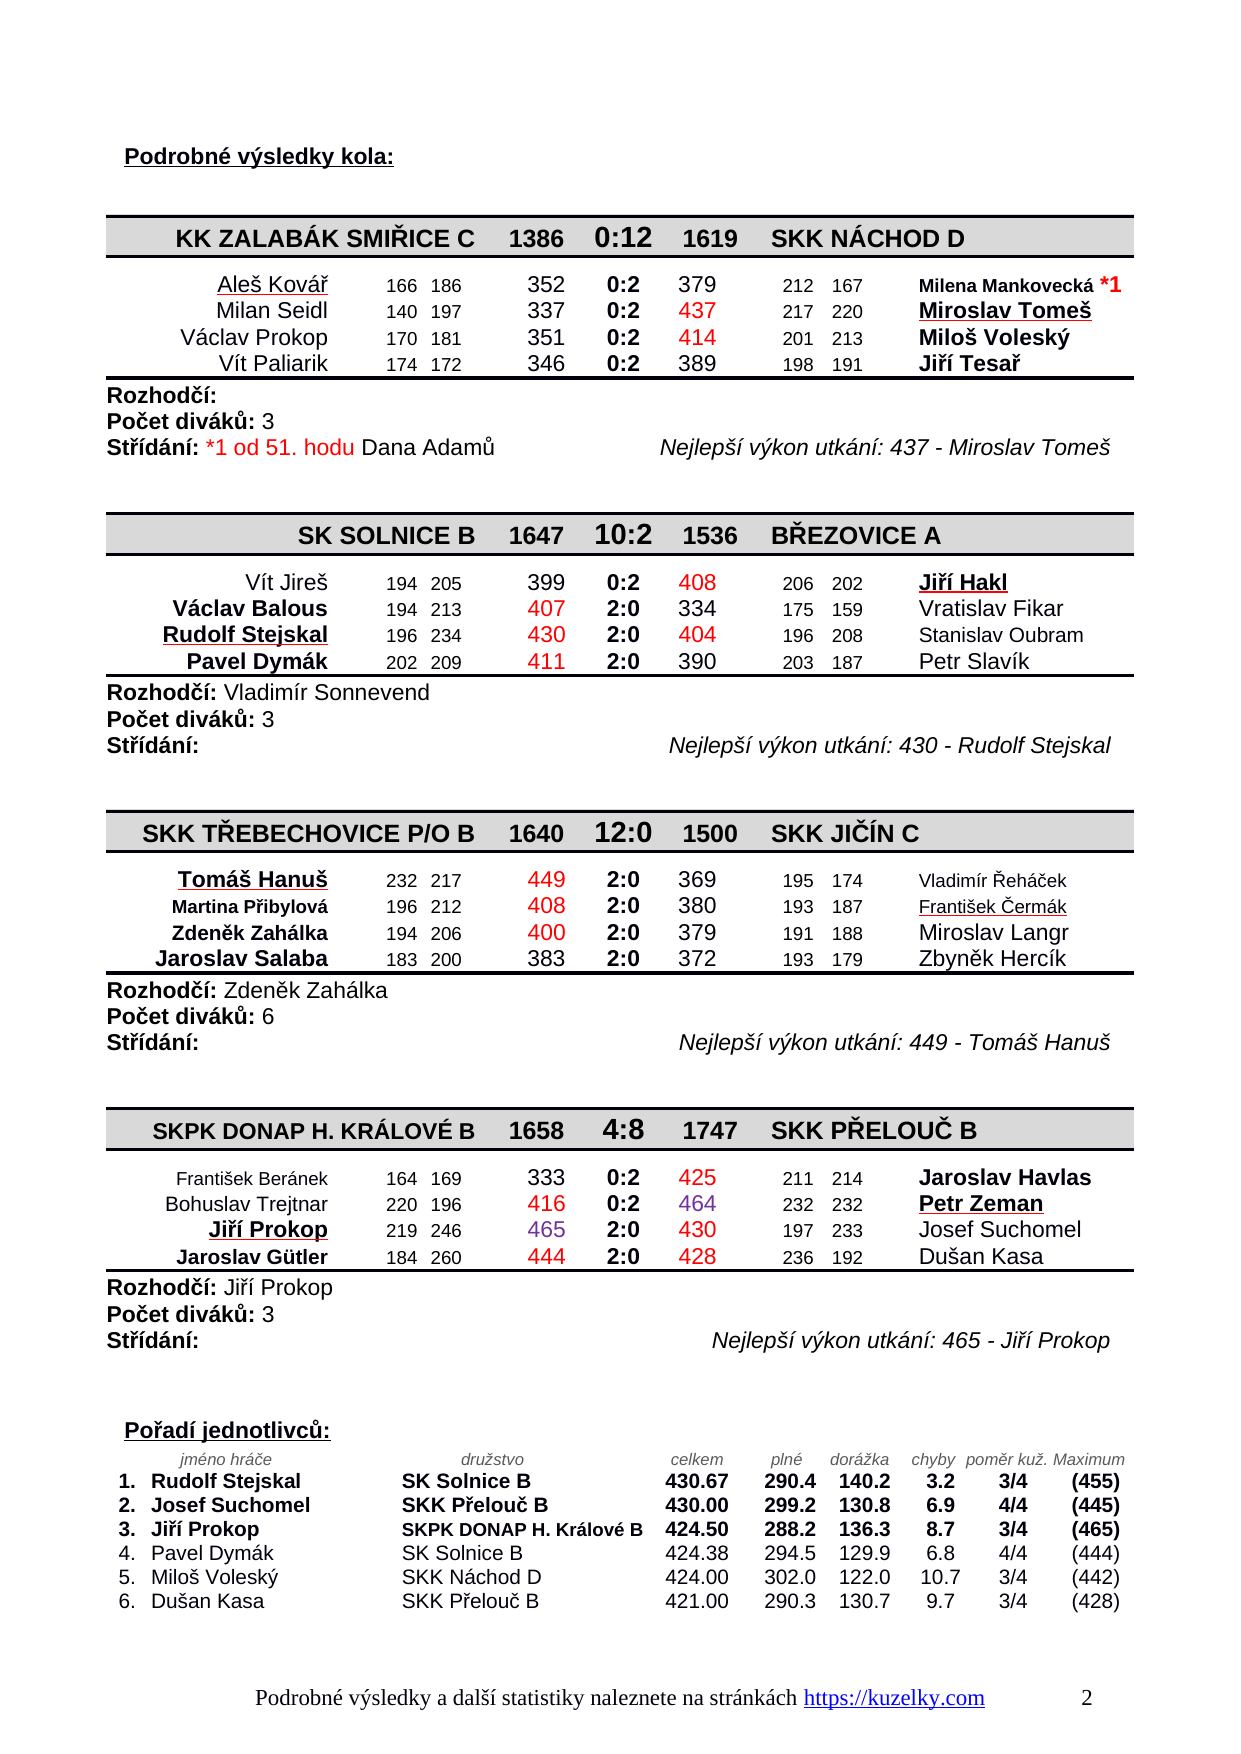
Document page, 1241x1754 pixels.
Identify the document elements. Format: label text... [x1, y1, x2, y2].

text Tomáš Hanuš 232 217 449 2:0 369 195 174 Vladimír Řeháček [106, 866, 1134, 892]
text Jaroslav Gütler 184 260 444 2:0 428 236 192 Dušan Kasa [106, 1243, 1134, 1269]
text 2. Josef Suchomel SKK Přelouč B 430.00 299.2 130.8 6.9 4/4 (445) [106, 1493, 1134, 1517]
text SK Solnice B 1647 10:2 1536 Březovice A [106, 515, 1134, 553]
text Pavel Dymák 202 209 411 2:0 390 203 187 Petr Slavík [106, 648, 1134, 674]
text Rudolf Stejskal 196 234 430 2:0 404 196 208 Stanislav Oubram [106, 621, 1134, 648]
text Martina Přibylová 196 212 408 2:0 380 193 187 František Čermák [106, 892, 1134, 919]
text Vít Paliarik 174 172 346 0:2 389 198 191 Jiří Tesař [106, 350, 1134, 376]
text Rozhodčí: [106, 380, 1134, 408]
text Počet diváků: 3 Střídání: *1 od 51. hodu Dana Adamů Nejlepší výkon utkání: 437 - Miroslav Tomeš [106, 408, 1134, 461]
text jméno hráče družstvo celkem plné dorážka chyby poměr kuž. Maximum [106, 1450, 1134, 1469]
text Aleš Kovář 166 186 352 0:2 379 212 167 Milena Mankovecká *1 [106, 271, 1134, 297]
text Rozhodčí: Zdeněk Zahálka [106, 975, 1134, 1003]
text Milan Seidl 140 197 337 0:2 437 217 220 Miroslav Tomeš [106, 297, 1134, 324]
subtitle Podrobné výsledky kola: [124, 143, 1140, 169]
text Počet diváků: 6 Střídání: Nejlepší výkon utkání: 449 - Tomáš Hanuš [106, 1003, 1134, 1056]
text 5. Miloš Voleský SKK Náchod D 424.00 302.0 122.0 10.7 3/4 (442) [106, 1565, 1134, 1589]
text Rozhodčí: Jiří Prokop [106, 1272, 1134, 1301]
text Jaroslav Salaba 183 200 383 2:0 372 193 179 Zbyněk Hercík [106, 945, 1134, 971]
text Václav Balous 194 213 407 2:0 334 175 159 Vratislav Fikar [106, 595, 1134, 621]
text Vít Jireš 194 205 399 0:2 408 206 202 Jiří Hakl [106, 568, 1134, 595]
text SKPK DONAP H. Králové B 1658 4:8 1747 SKK Přelouč B [106, 1110, 1134, 1148]
text 1. Rudolf Stejskal SK Solnice B 430.67 290.4 140.2 3.2 3/4 (455) [106, 1469, 1134, 1493]
text František Beránek 164 169 333 0:2 425 211 214 Jaroslav Havlas [106, 1163, 1134, 1190]
text Jiří Prokop 219 246 465 2:0 430 197 233 Josef Suchomel [106, 1216, 1134, 1243]
text Václav Prokop 170 181 351 0:2 414 201 213 Miloš Voleský [106, 324, 1134, 350]
text KK Zalabák Smiřice C 1386 0:12 1619 SKK Náchod D [106, 218, 1134, 255]
text 4. Pavel Dymák SK Solnice B 424.38 294.5 129.9 6.8 4/4 (444) [106, 1541, 1134, 1565]
text Zdeněk Zahálka 194 206 400 2:0 379 191 188 Miroslav Langr [106, 919, 1134, 945]
text SKK Třebechovice p/O B 1640 12:0 1500 SKK Jičín C [106, 813, 1134, 850]
text Bohuslav Trejtnar 220 196 416 0:2 464 232 232 Petr Zeman [106, 1190, 1134, 1216]
text Počet diváků: 3 Střídání: Nejlepší výkon utkání: 430 - Rudolf Stejskal [106, 706, 1134, 758]
text 6. Dušan Kasa SKK Přelouč B 421.00 290.3 130.7 9.7 3/4 (428) [106, 1589, 1134, 1613]
subtitle Pořadí jednotlivců: [124, 1417, 1140, 1443]
text Rozhodčí: Vladimír Sonnevend [106, 677, 1134, 706]
text 3. Jiří Prokop SKPK DONAP H. Králové B 424.50 288.2 136.3 8.7 3/4 (465) [106, 1517, 1134, 1541]
text Počet diváků: 3 Střídání: Nejlepší výkon utkání: 465 - Jiří Prokop [106, 1301, 1134, 1353]
